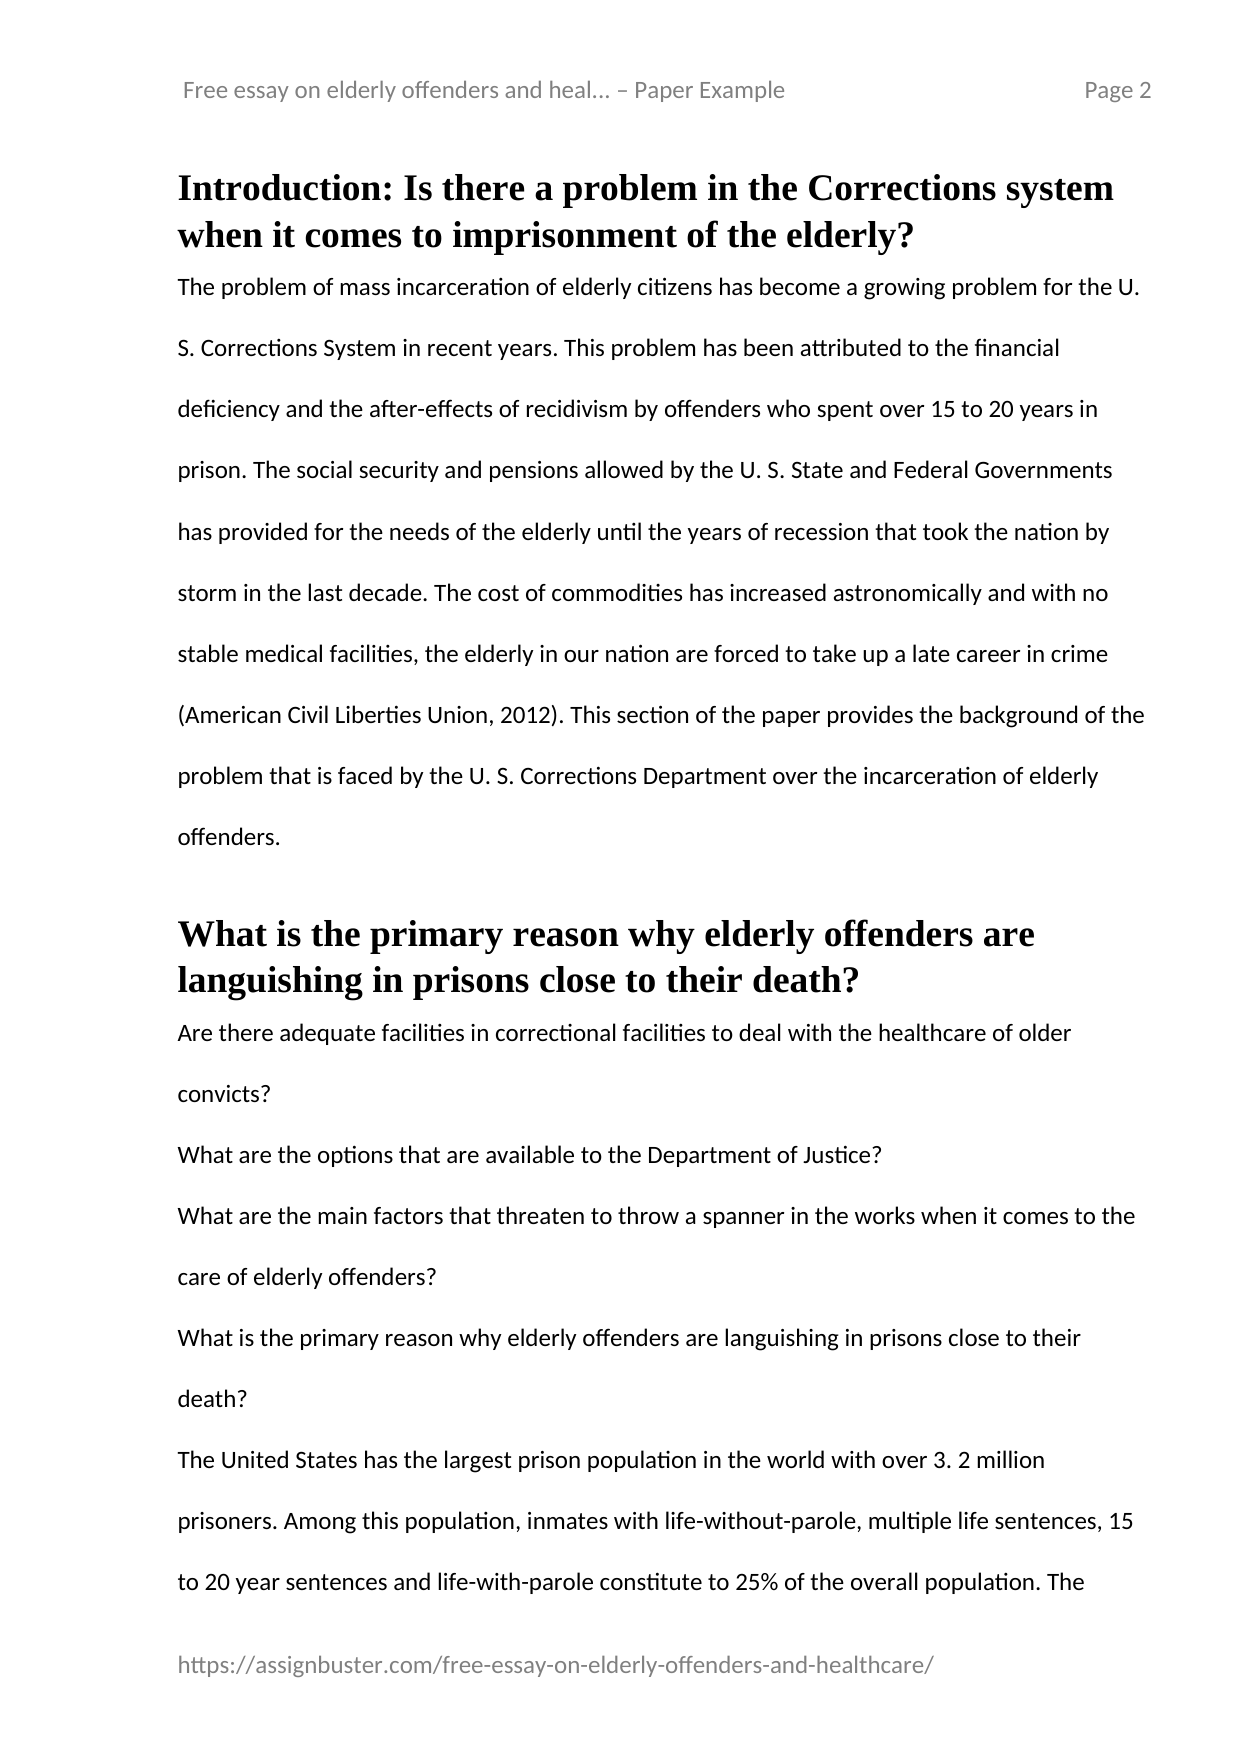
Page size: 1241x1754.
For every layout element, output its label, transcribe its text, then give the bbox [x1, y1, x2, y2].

subtitle What is the primary reason why elderly offenders are languishing in prisons close to their death? [177, 911, 1152, 1001]
subtitle Introduction: Is there a problem in the Corrections system when it comes to imprisonment of the elderly? [177, 166, 1152, 256]
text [177, 1017, 1152, 1597]
text The problem of mass incarceration of elderly citizens has become a growing problem for the U. S. Corrections System in recent years. This problem has been attributed to the financial deficiency and the after-effects of recidivism by offenders who spent over 15 to 20 years in prison. The social security and pensions allowed by the U. S. State and Federal Governments has provided for the needs of the elderly until the years of recession that took the nation by storm in the last decade. The cost of commodities has increased astronomically and with no stable medical facilities, the elderly in our nation are forced to take up a late career in crime (American Civil Liberties Union, 2012). This section of the paper provides the background of the problem that is faced by the U. S. Corrections Department over the incarceration of elderly offenders. [177, 271, 1152, 851]
